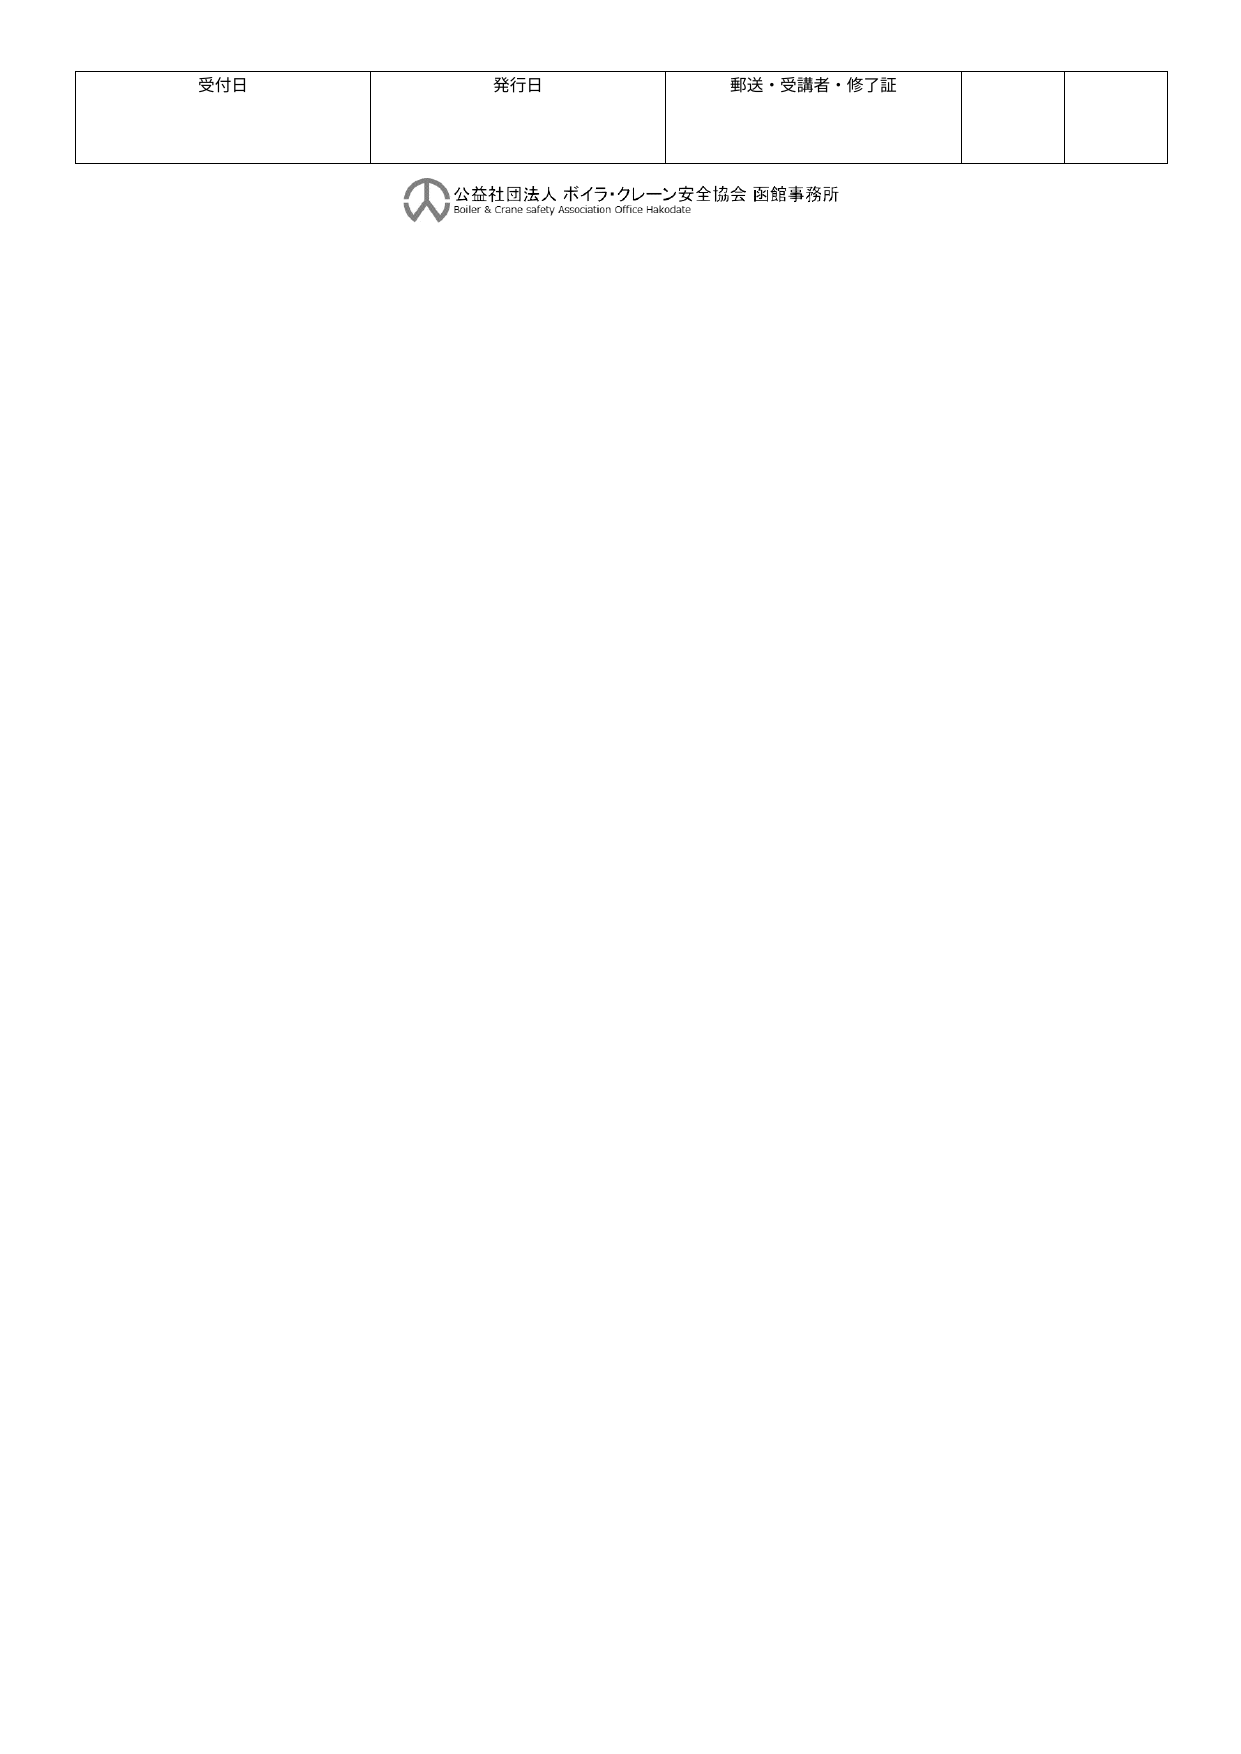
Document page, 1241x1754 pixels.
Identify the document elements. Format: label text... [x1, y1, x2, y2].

table_header [962, 72, 1064, 163]
table_header [1065, 72, 1167, 163]
table_header 郵送・受講者・修了証 [666, 72, 961, 163]
picture [401, 178, 839, 223]
table_header 受付日 [76, 72, 370, 163]
table_header 発行日 [371, 72, 665, 163]
